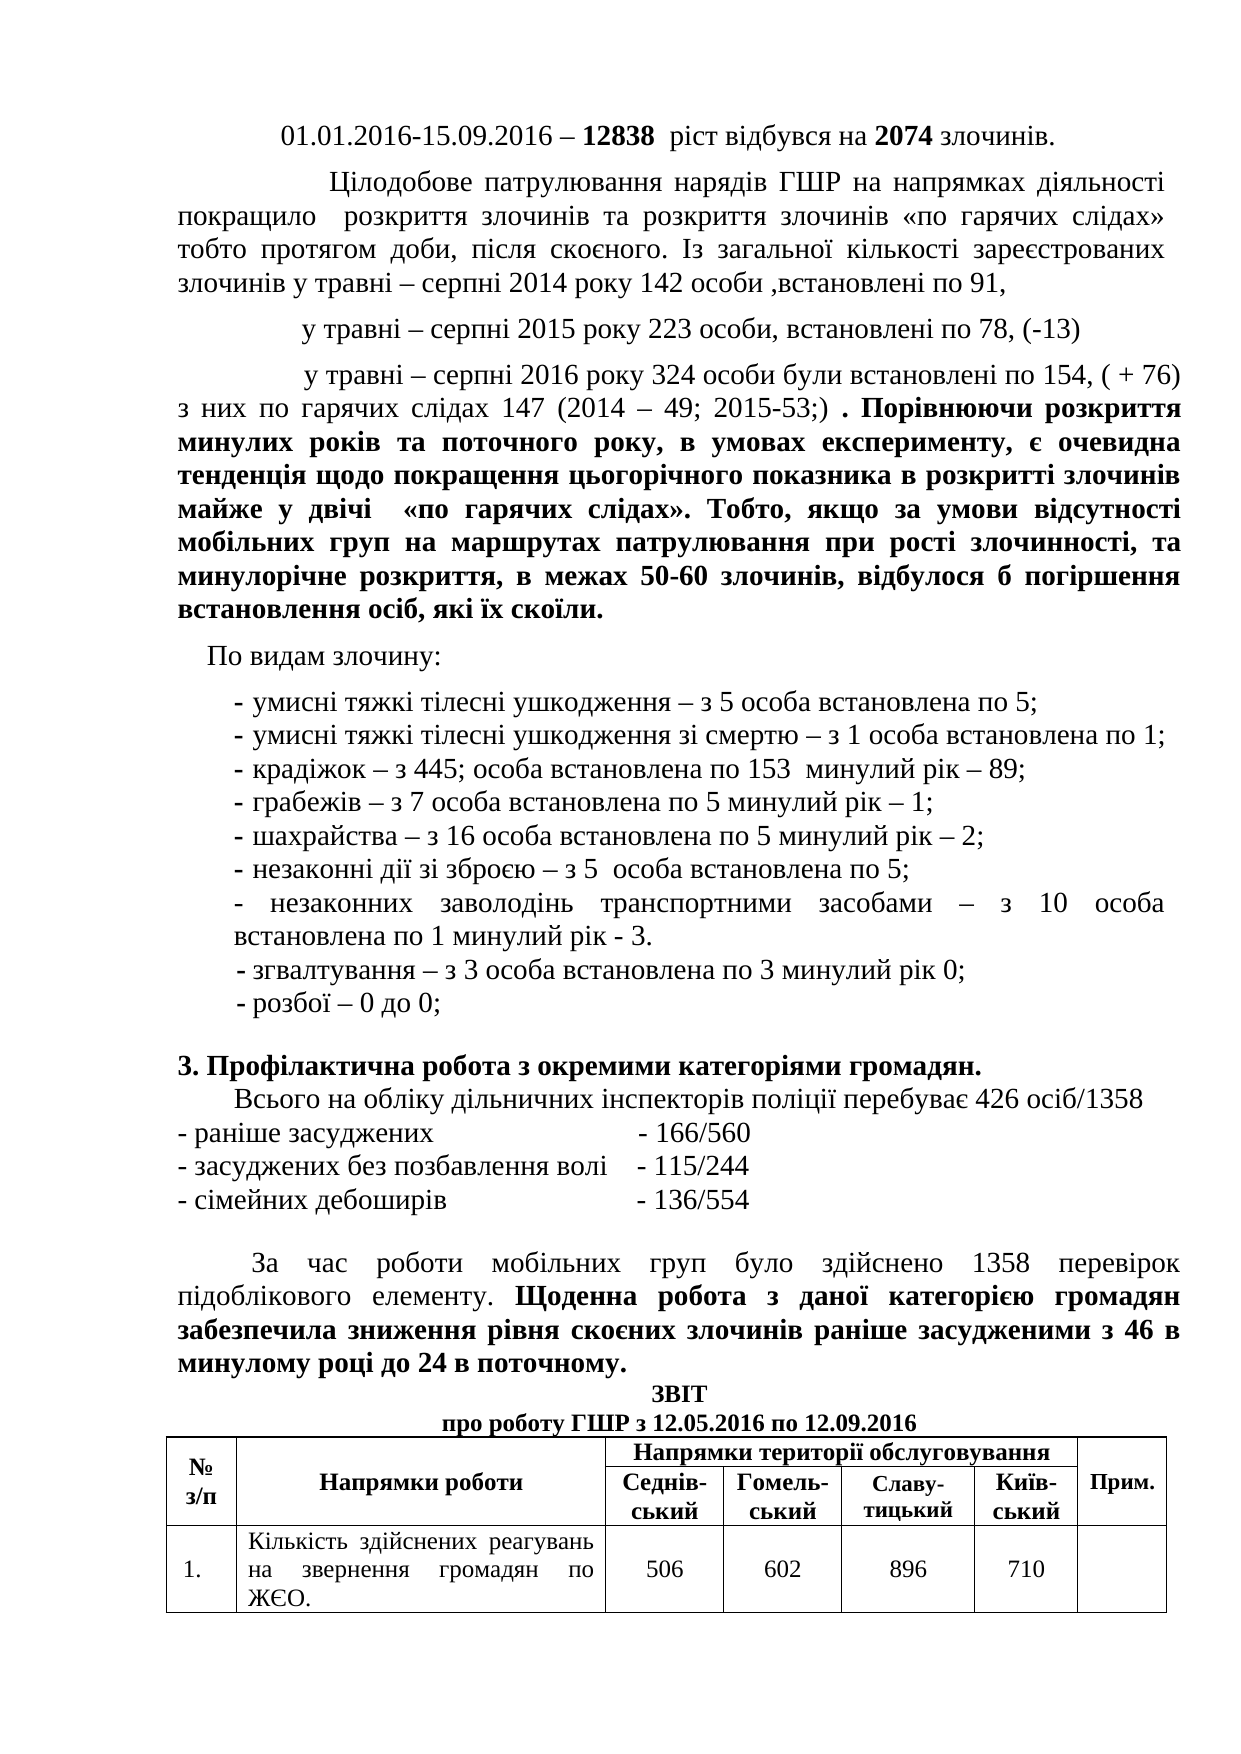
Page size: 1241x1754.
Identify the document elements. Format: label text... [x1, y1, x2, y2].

table_cell Гомель-ський [724, 1467, 841, 1525]
table_header Прим. [1078, 1438, 1166, 1525]
text Цілодобове патрулювання нарядів ГШР на напрямках діяльності покращило розкриття злочинів та розкриття злочинів «по гарячих слідах» тобто протягом доби, після скоєного. Із загальної кількості зареєстрованих злочинів у травні – серпні 2014 року 142 особи ,встановлені по 91, [177, 164, 1166, 298]
table_cell 602 [724, 1526, 841, 1612]
text про роботу ГШР з 12.05.2016 по 12.09.2016 [177, 1408, 1181, 1436]
table_cell Седнів-ський [606, 1467, 723, 1525]
table_cell Київ- ський [975, 1467, 1077, 1525]
table_cell Кількість здійснених реагувань на звернення громадян по ЖЄО. [237, 1526, 605, 1612]
list шахрайства – з 16 особа встановлена по 5 минулий рік – 2; [233, 818, 1166, 851]
list умисні тяжкі тілесні ушкодження – з 5 особа встановлена по 5; [233, 684, 1182, 717]
table_cell 896 [842, 1526, 974, 1612]
list умисні тяжкі тілесні ушкодження зі смертю – з 1 особа встановлена по 1; [233, 717, 1182, 751]
text - незаконних заволодінь транспортними засобами – з 10 особа встановлена по 1 минулий рік - 3. [233, 885, 1166, 952]
text у травні – серпні 2015 року 223 особи, встановлені по 78, (-13) [177, 311, 1182, 344]
table_header № з/п [167, 1438, 236, 1525]
table_cell [1078, 1526, 1166, 1612]
table_cell Славу-тицький [842, 1467, 974, 1525]
text - засуджених без позбавлення волі - 115/244 [177, 1148, 1181, 1182]
list згвалтування – з 3 особа встановлена по 3 минулий рік 0; [236, 952, 1166, 986]
text 3. Профілактична робота з окремими категоріями громадян. [177, 1048, 1181, 1081]
table_header Напрямки роботи [237, 1438, 605, 1525]
text Всього на обліку дільничних інспекторів поліції перебуває 426 осіб/1358 [177, 1081, 1181, 1115]
text у травні – серпні 2016 року 324 особи були встановлені по 154, ( + 76) з них по гарячих слідах 147 (2014 – 49; 2015-53;) . Порівнюючи розкриття минулих років та поточного року, в умовах експерименту, є очевидна тенденція щодо покращення цьогорічного показника в розкритті злочинів майже у двічі «по гарячих слідах». Тобто, якщо за умови відсутності мобільних груп на маршрутах патрулювання при рості злочинності, та минулорічне розкриття, в межах 50-60 злочинів, відбулося б погіршення встановлення осіб, які їх скоїли. [177, 357, 1182, 625]
table_header Напрямки території обслуговування [606, 1438, 1077, 1466]
list крадіжок – з 445; особа встановлена по 153 минулий рік – 89; [233, 751, 1166, 784]
list грабежів – з 7 особа встановлена по 5 минулий рік – 1; [233, 784, 1166, 818]
text 01.01.2016-15.09.2016 – 12838 ріст відбувся на 2074 злочинів. [177, 118, 1166, 152]
text По видам злочину: [177, 638, 1182, 671]
list розбої – 0 до 0; [236, 986, 1166, 1019]
table_cell 506 [606, 1526, 723, 1612]
text ЗВІТ [177, 1379, 1181, 1408]
text - раніше засуджених - 166/560 [177, 1115, 1181, 1148]
table_cell [167, 1526, 236, 1612]
text - сімейних дебоширів - 136/554 [177, 1182, 1181, 1216]
table_cell 710 [975, 1526, 1077, 1612]
list незаконні дії зі зброєю – з 5 особа встановлена по 5; [233, 851, 1182, 885]
text За час роботи мобільних груп було здійснено 1358 перевірок підоблікового елементу. Щоденна робота з даної категорією громадян забезпечила зниження рівня скоєних злочинів раніше засудженими з 46 в минулому році до 24 в поточному. [177, 1245, 1181, 1379]
